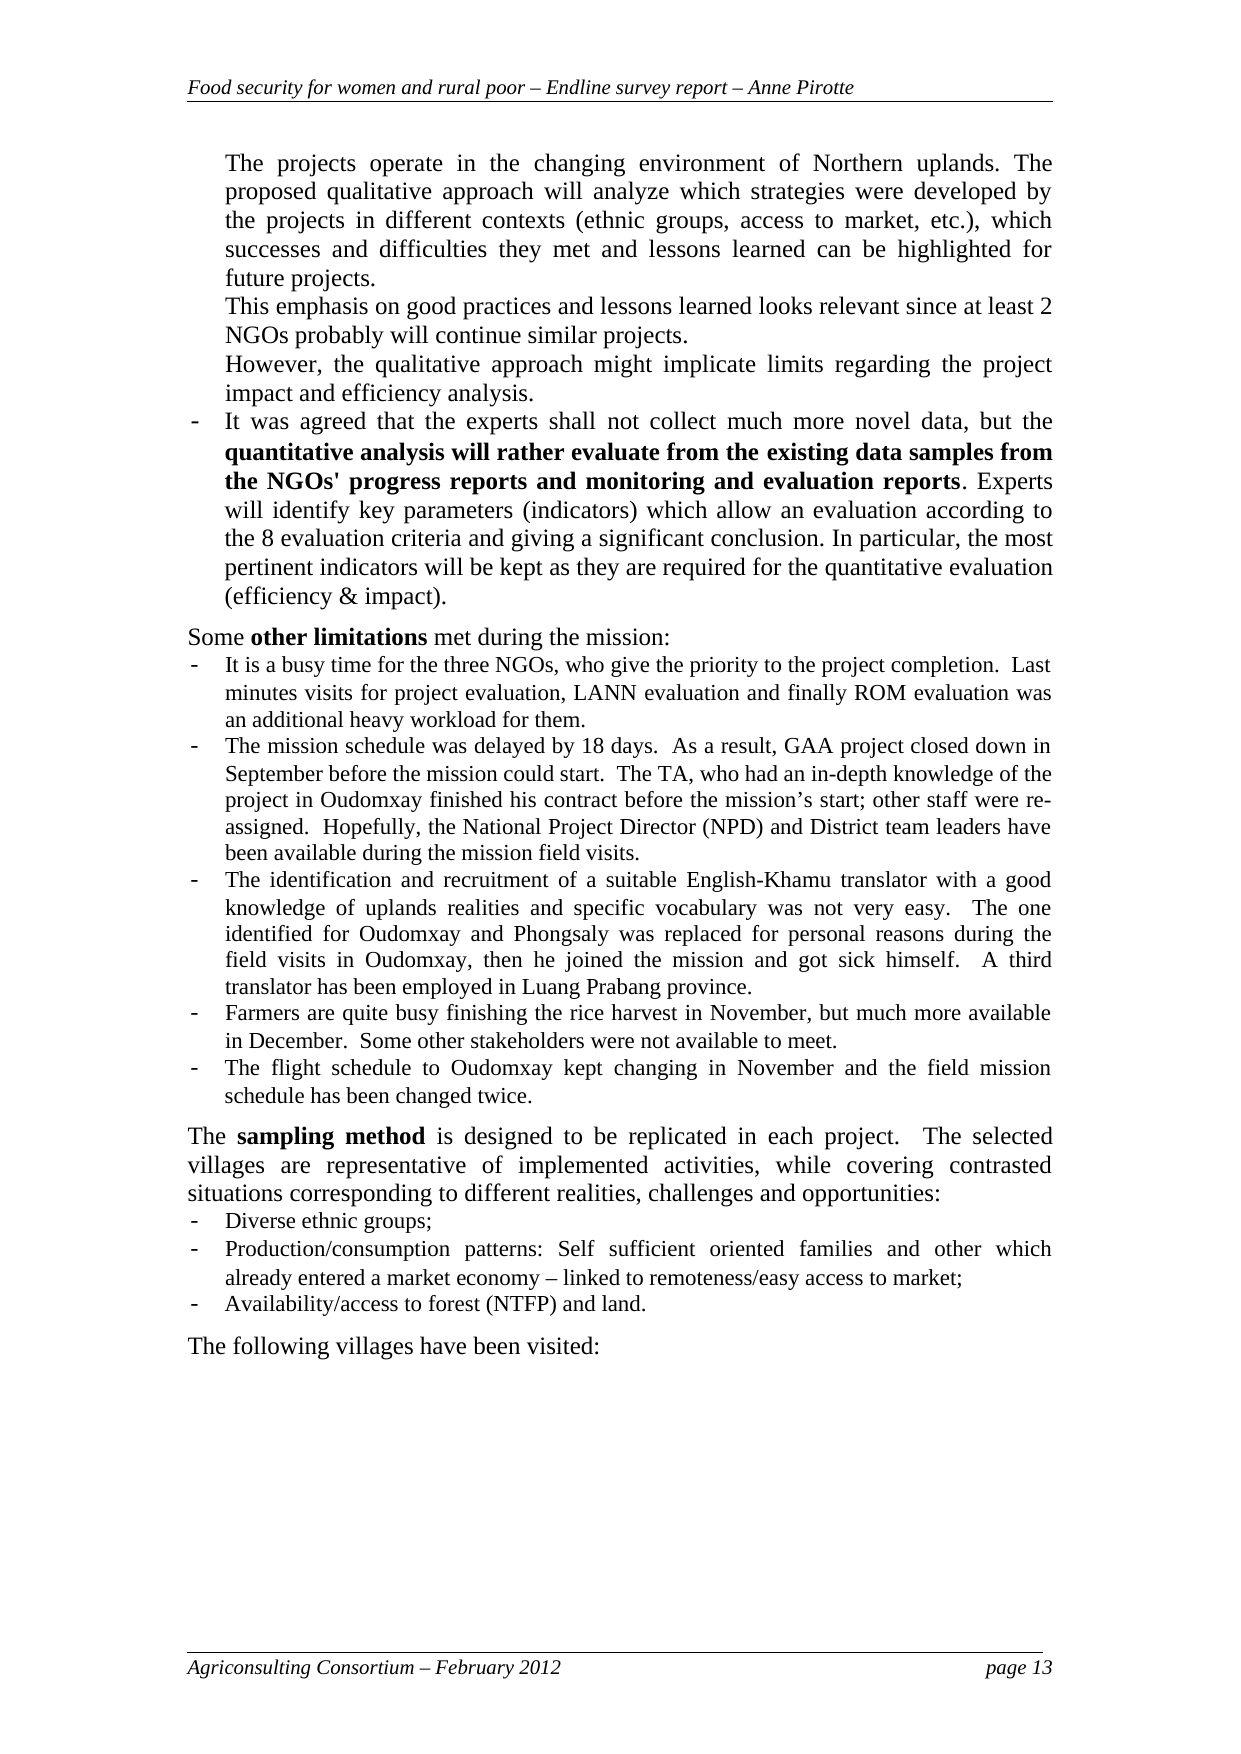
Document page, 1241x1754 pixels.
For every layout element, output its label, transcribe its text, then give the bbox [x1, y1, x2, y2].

list Farmers are quite busy finishing the rice harvest in November, but much more available in December. Some other stakeholders were not available to meet. [187, 999, 1053, 1054]
list The identification and recruitment of a suitable English-Khamu translator with a good knowledge of uplands realities and specific vocabulary was not very easy. The one identified for Oudomxay and Phongsaly was replaced for personal reasons during the field visits in Oudomxay, then he joined the mission and got sick himself. A third translator has been employed in Luang Prabang province. [187, 866, 1053, 999]
list The flight schedule to Oudomxay kept changing in November and the field mission schedule has been changed twice. [187, 1054, 1053, 1108]
text The projects operate in the changing environment of Northern uplands. The proposed qualitative approach will analyze which strategies were developed by the projects in different contexts (ethnic groups, access to market, etc.), which successes and difficulties they met and lessons learned can be highlighted for future projects. [225, 148, 1053, 291]
text However, the qualitative approach might implicate limits regarding the project impact and efficiency analysis. [225, 349, 1053, 406]
list Diverse ethnic groups; [187, 1207, 1053, 1235]
list Production/consumption patterns: Self sufficient oriented families and other which already entered a market economy – linked to remoteness/easy access to market; [187, 1235, 1053, 1290]
list It was agreed that the experts shall not collect much more novel data, but the quantitative analysis will rather evaluate from the existing data samples from the NGOs' progress reports and monitoring and evaluation reports. Experts will identify key parameters (indicators) which allow an evaluation according to the 8 evaluation criteria and giving a significant conclusion. In particular, the most pertinent indicators will be kept as they are required for the quantitative evaluation (efficiency & impact). [187, 406, 1053, 610]
list The mission schedule was delayed by 18 days. As a result, GAA project closed down in September before the mission could start. The TA, who had an in-depth knowledge of the project in Oudomxay finished his contract before the mission’s start; other staff were re-assigned. Hopefully, the National Project Director (NPD) and District team leaders have been available during the mission field visits. [187, 732, 1053, 866]
text This emphasis on good practices and lessons learned looks relevant since at least 2 NGOs probably will continue similar projects. [225, 291, 1053, 349]
list It is a busy time for the three NGOs, who give the priority to the project completion. Last minutes visits for project evaluation, LANN evaluation and finally ROM evaluation was an additional heavy workload for them. [187, 651, 1053, 732]
text The following villages have been visited: [187, 1331, 1053, 1359]
list Availability/access to forest (NTFP) and land. [187, 1290, 1053, 1318]
text Some other limitations met during the mission: [187, 622, 1053, 651]
text The sampling method is designed to be replicated in each project. The selected villages are representative of implemented activities, while covering contrasted situations corresponding to different realities, challenges and opportunities: [187, 1121, 1053, 1207]
